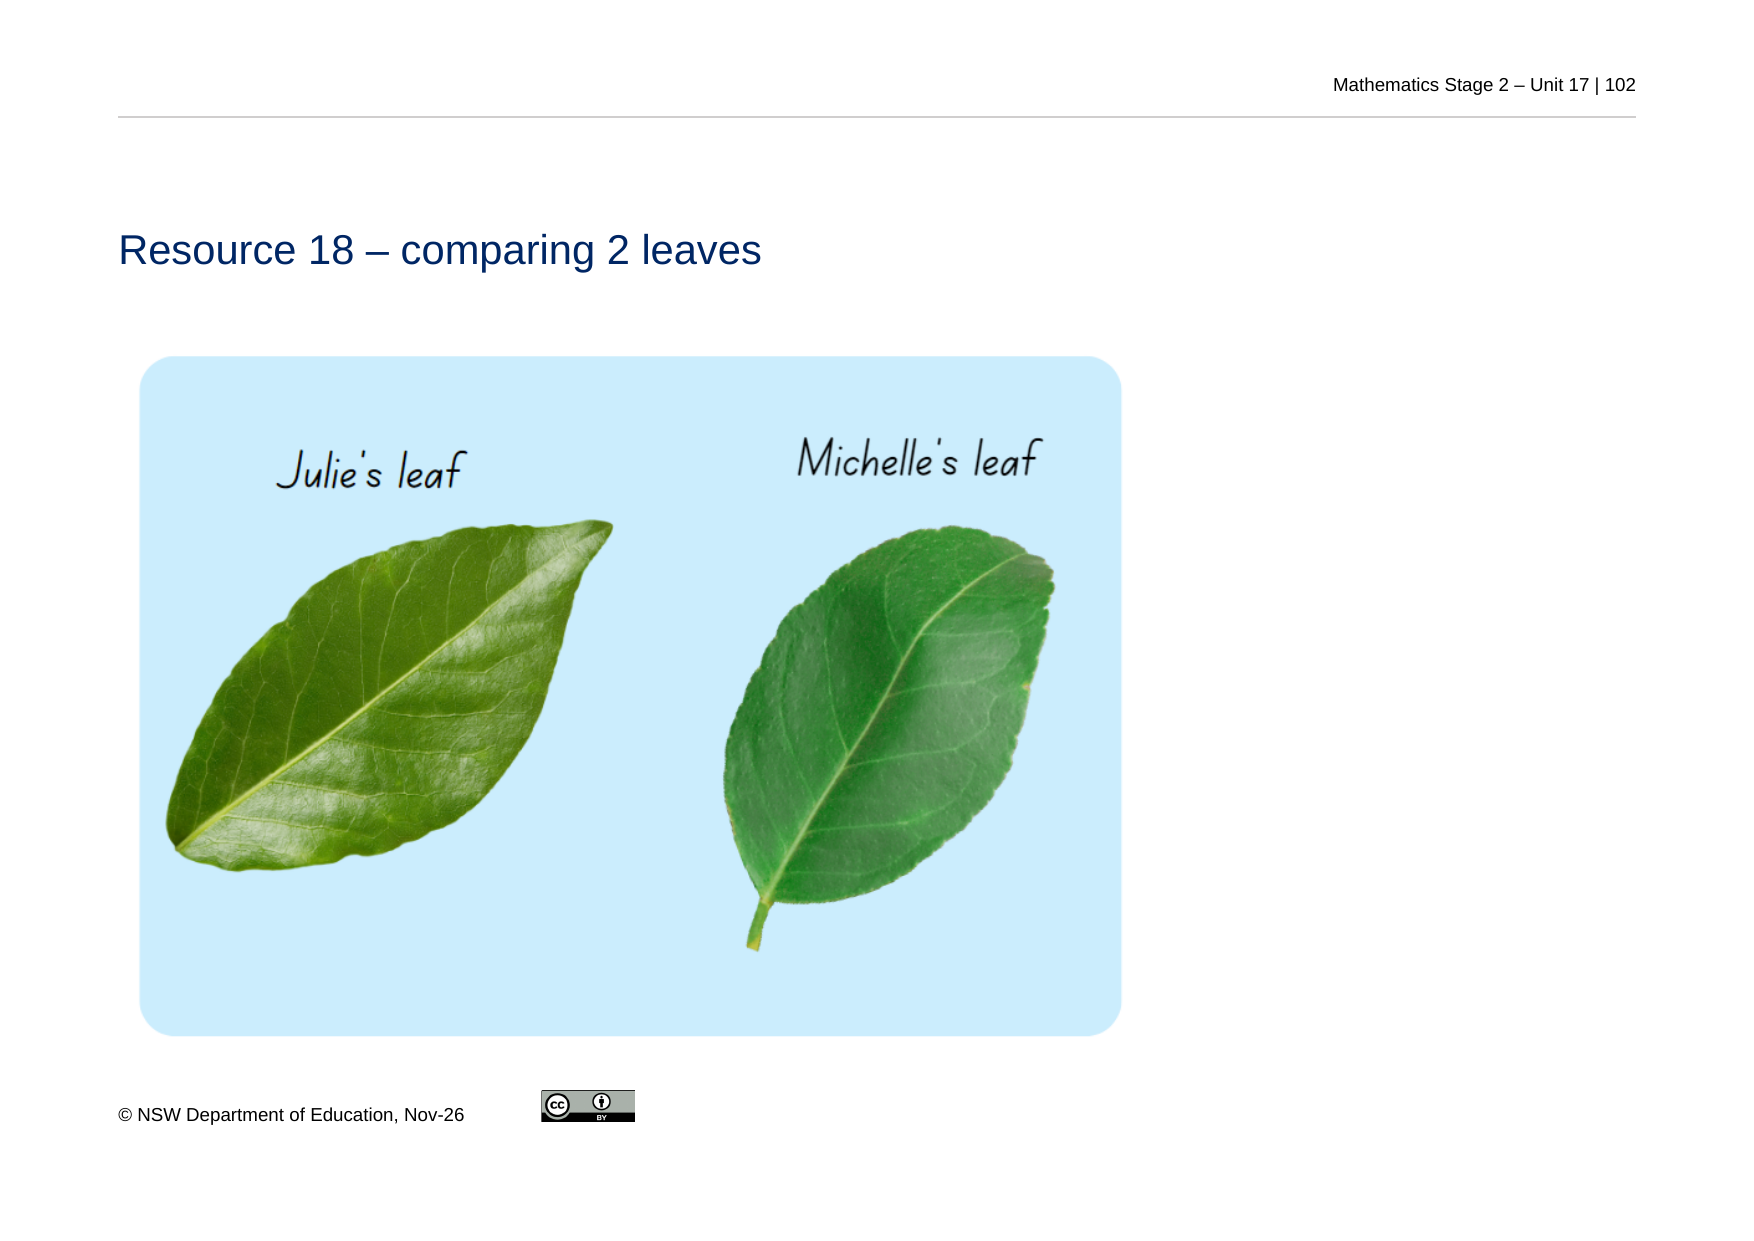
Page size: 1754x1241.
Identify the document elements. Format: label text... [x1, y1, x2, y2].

subtitle Resource 18 – comparing 2 leaves [118, 225, 1636, 273]
picture [118, 334, 1156, 1055]
picture [541, 1090, 635, 1122]
